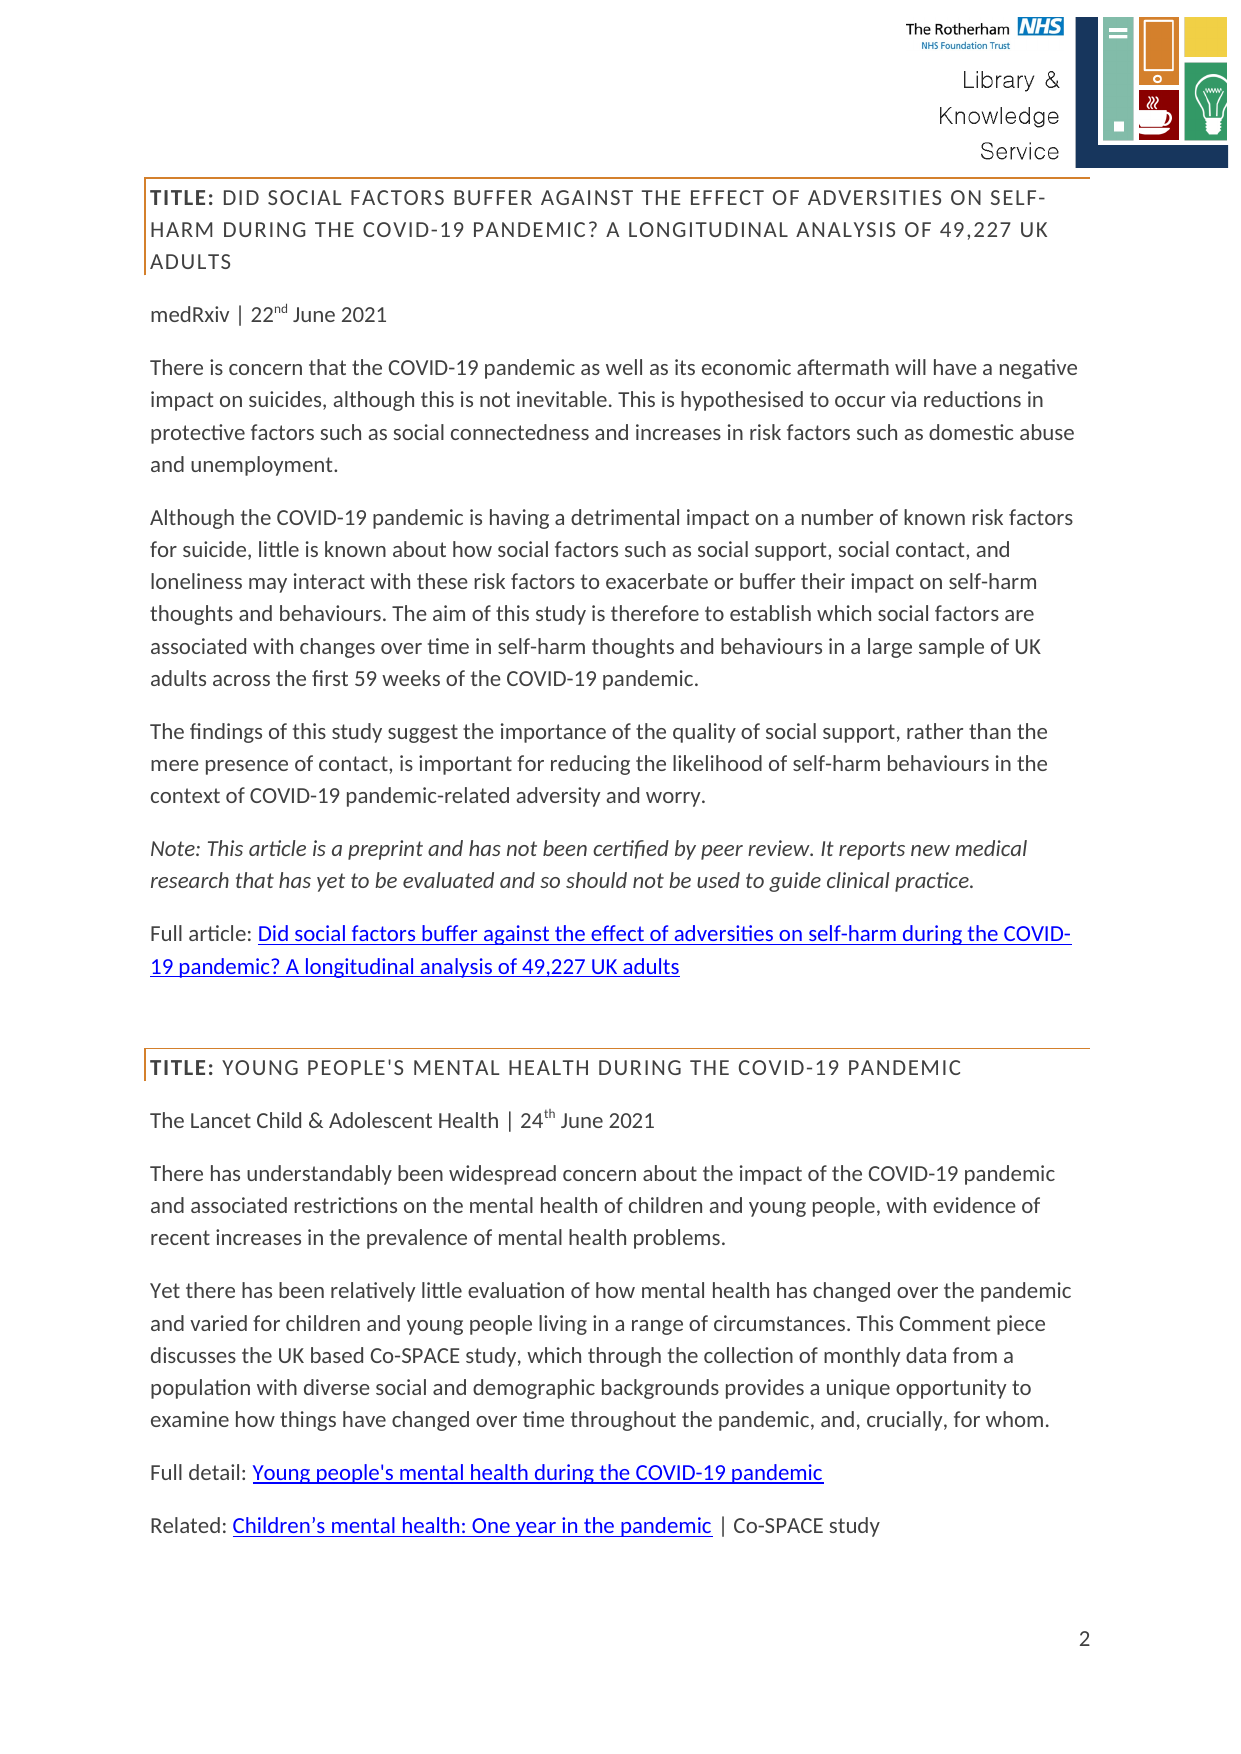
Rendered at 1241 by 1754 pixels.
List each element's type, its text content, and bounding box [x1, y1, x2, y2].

text Title: Did social factors buffer against the effect of adversities on self-harm during the COVID-19 pandemic? A longitudinal analysis of 49,227 UK adults [146, 179, 1090, 275]
picture [902, 17, 1229, 177]
text The findings of this study suggest the importance of the quality of social support, rather than the mere presence of contact, is important for reducing the likelihood of self-harm behaviours in the context of COVID-19 pandemic-related adversity and worry. [150, 717, 1090, 809]
text There has understandably been widespread concern about the impact of the COVID-19 pandemic and associated restrictions on the mental health of children and young people, with evidence of recent increases in the prevalence of mental health problems. [150, 1159, 1090, 1252]
text medRxiv | 22nd June 2021 [150, 300, 1090, 328]
text Full article: Did social factors buffer against the effect of adversities on self-harm during the COVID-19 pandemic? A longitudinal analysis of 49,227 UK adults [150, 919, 1090, 1012]
text There is concern that the COVID-19 pandemic as well as its economic aftermath will have a negative impact on suicides, although this is not inevitable. This is hypothesised to occur via reductions in protective factors such as social connectedness and increases in risk factors such as domestic abuse and unemployment. [150, 353, 1090, 478]
text Yet there has been relatively little evaluation of how mental health has changed over the pandemic and varied for children and young people living in a range of circumstances. This Comment piece discusses the UK based Co-SPACE study, which through the collection of monthly data from a population with diverse social and demographic backgrounds provides a unique opportunity to examine how things have changed over time throughout the pandemic, and, crucially, for whom. [150, 1277, 1090, 1433]
text Full detail: Young people's mental health during the COVID-19 pandemic [150, 1458, 1090, 1486]
text Although the COVID-19 pandemic is having a detrimental impact on a number of known risk factors for suicide, little is known about how social factors such as social support, social contact, and loneliness may interact with these risk factors to exacerbate or buffer their impact on self-harm thoughts and behaviours. The aim of this study is therefore to establish which social factors are associated with changes over time in self-harm thoughts and behaviours in a large sample of UK adults across the first 59 weeks of the COVID-19 pandemic. [150, 503, 1090, 692]
text Title: Young people's mental health during the COVID-19 pandemic [146, 1049, 1090, 1081]
text The Lancet Child & Adolescent Health | 24th June 2021 [150, 1106, 1090, 1134]
text Note: This article is a preprint and has not been certified by peer review. It reports new medical research that has yet to be evaluated and so should not be used to guide clinical practice. [150, 834, 1090, 894]
text Related: Children’s mental health: One year in the pandemic | Co-SPACE study [150, 1511, 1090, 1539]
